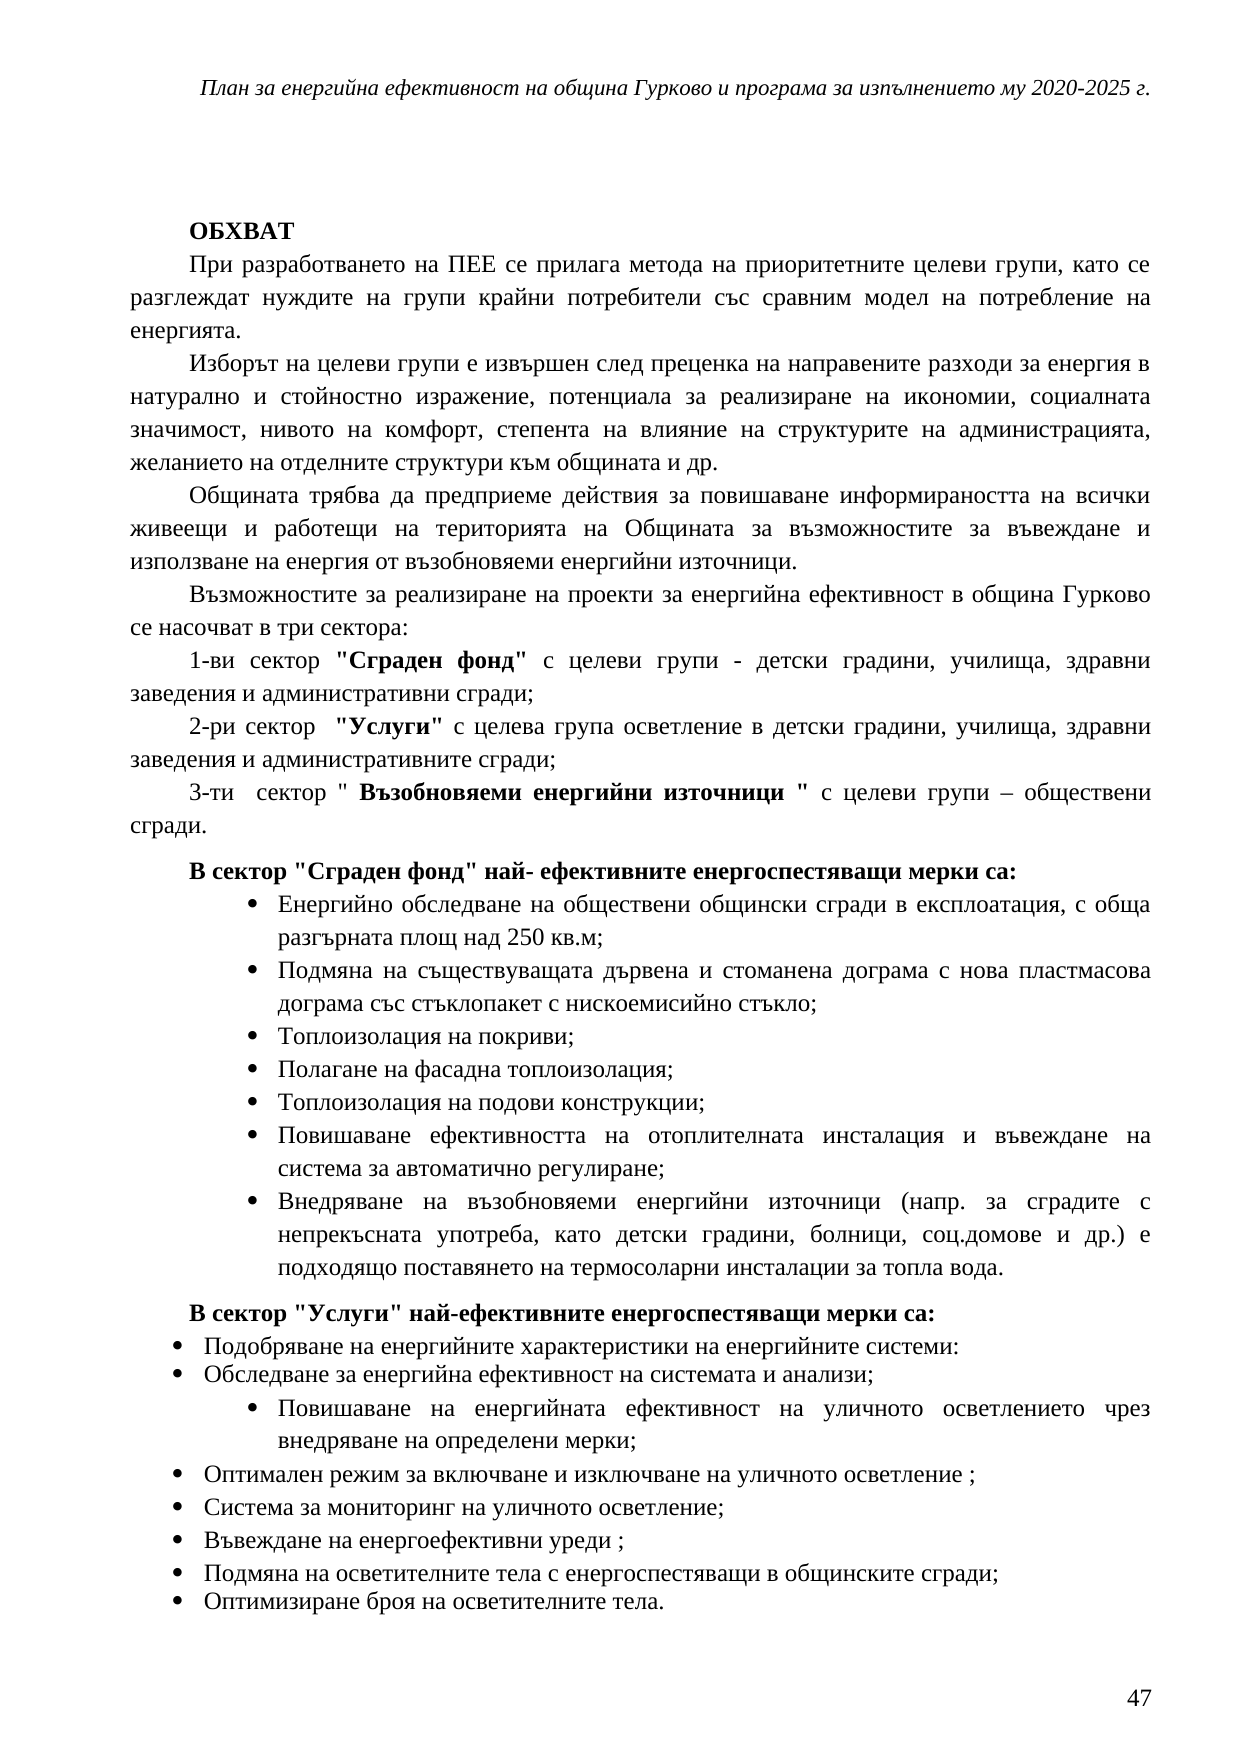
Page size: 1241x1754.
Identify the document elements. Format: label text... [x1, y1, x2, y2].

list Подобряване на енергийните характеристики на енергийните системи: [130, 1331, 1152, 1359]
list Подмяна на съществуващата дървена и стоманена дограма с нова пластмасова дограма със стъклопакет с нискоемисийно стъкло; [248, 955, 1152, 1017]
text В сектор "Услуги" най-ефективните енергоспестяващи мерки са: [130, 1298, 1152, 1327]
list Повишаване на енергийната ефективност на уличното осветлението чрез внедряване на определени мерки; [248, 1393, 1152, 1454]
list Система за мониторинг на уличното осветление; [130, 1492, 1152, 1520]
list Въвеждане на енергоефективни уреди ; [130, 1525, 1152, 1553]
list Обследване за енергийна ефективност на системата и анализи; [130, 1359, 1152, 1388]
list Подмяна на осветителните тела с енергоспестяващи в общинските сгради; [130, 1558, 1152, 1586]
list Енергийно обследване на обществени общински сгради в експлоатация, с обща разгърната площ над 250 кв.м; [248, 889, 1152, 951]
list Оптимизиране броя на осветителните тела. [130, 1586, 1152, 1615]
text Общината трябва да предприеме действия за повишаване информираността на всички живеещи и работещи на територията на Общината за възможностите за въвеждане и използване на енергия от възобновяеми енергийни източници. [130, 480, 1152, 575]
text ОБХВАТ [167, 216, 1152, 245]
text Изборът на целеви групи е извършен след преценка на направените разходи за енергия в натурално и стойностно изражение, потенциала за реализиране на икономии, социалната значимост, нивото на комфорт, степента на влияние на структурите на администрацията, желанието на отделните структури към общината и др. [130, 348, 1152, 476]
list Топлоизолация на покриви; [248, 1021, 1152, 1050]
list Внедряване на възобновяеми енергийни източници (напр. за сградите с непрекъсната употреба, като детски градини, болници, соц.домове и др.) е подходящо поставянето на термосоларни инсталации за топла вода. [248, 1186, 1152, 1281]
text 2-ри сектор "Услуги" с целева група осветление в детски градини, училища, здравни заведения и административните сгради; [130, 711, 1152, 773]
text Възможностите за реализиране на проекти за енергийна ефективност в община Гурково се насочват в три сектора: [130, 579, 1152, 641]
text При разработването на ПЕЕ се прилага метода на приоритетните целеви групи, като се разглеждат нуждите на групи крайни потребители със сравним модел на потребление на енергията. [130, 249, 1152, 344]
text 3-ти сектор " Възобновяеми енергийни източници " с целеви групи – обществени сгради. [130, 777, 1152, 839]
text В сектор "Сграден фонд" най- ефективните енергоспестяващи мерки са: [130, 856, 1152, 885]
list Полагане на фасадна топлоизолация; [248, 1054, 1152, 1083]
text 1-ви сектор "Сграден фонд" с целеви групи - детски градини, училища, здравни заведения и административни сгради; [130, 645, 1152, 707]
list Топлоизолация на подови конструкции; [248, 1087, 1152, 1116]
list Повишаване ефективността на отоплителната инсталация и въвеждане на система за автоматично регулиране; [248, 1120, 1152, 1182]
list Оптимален режим за включване и изключване на уличното осветление ; [130, 1459, 1152, 1487]
